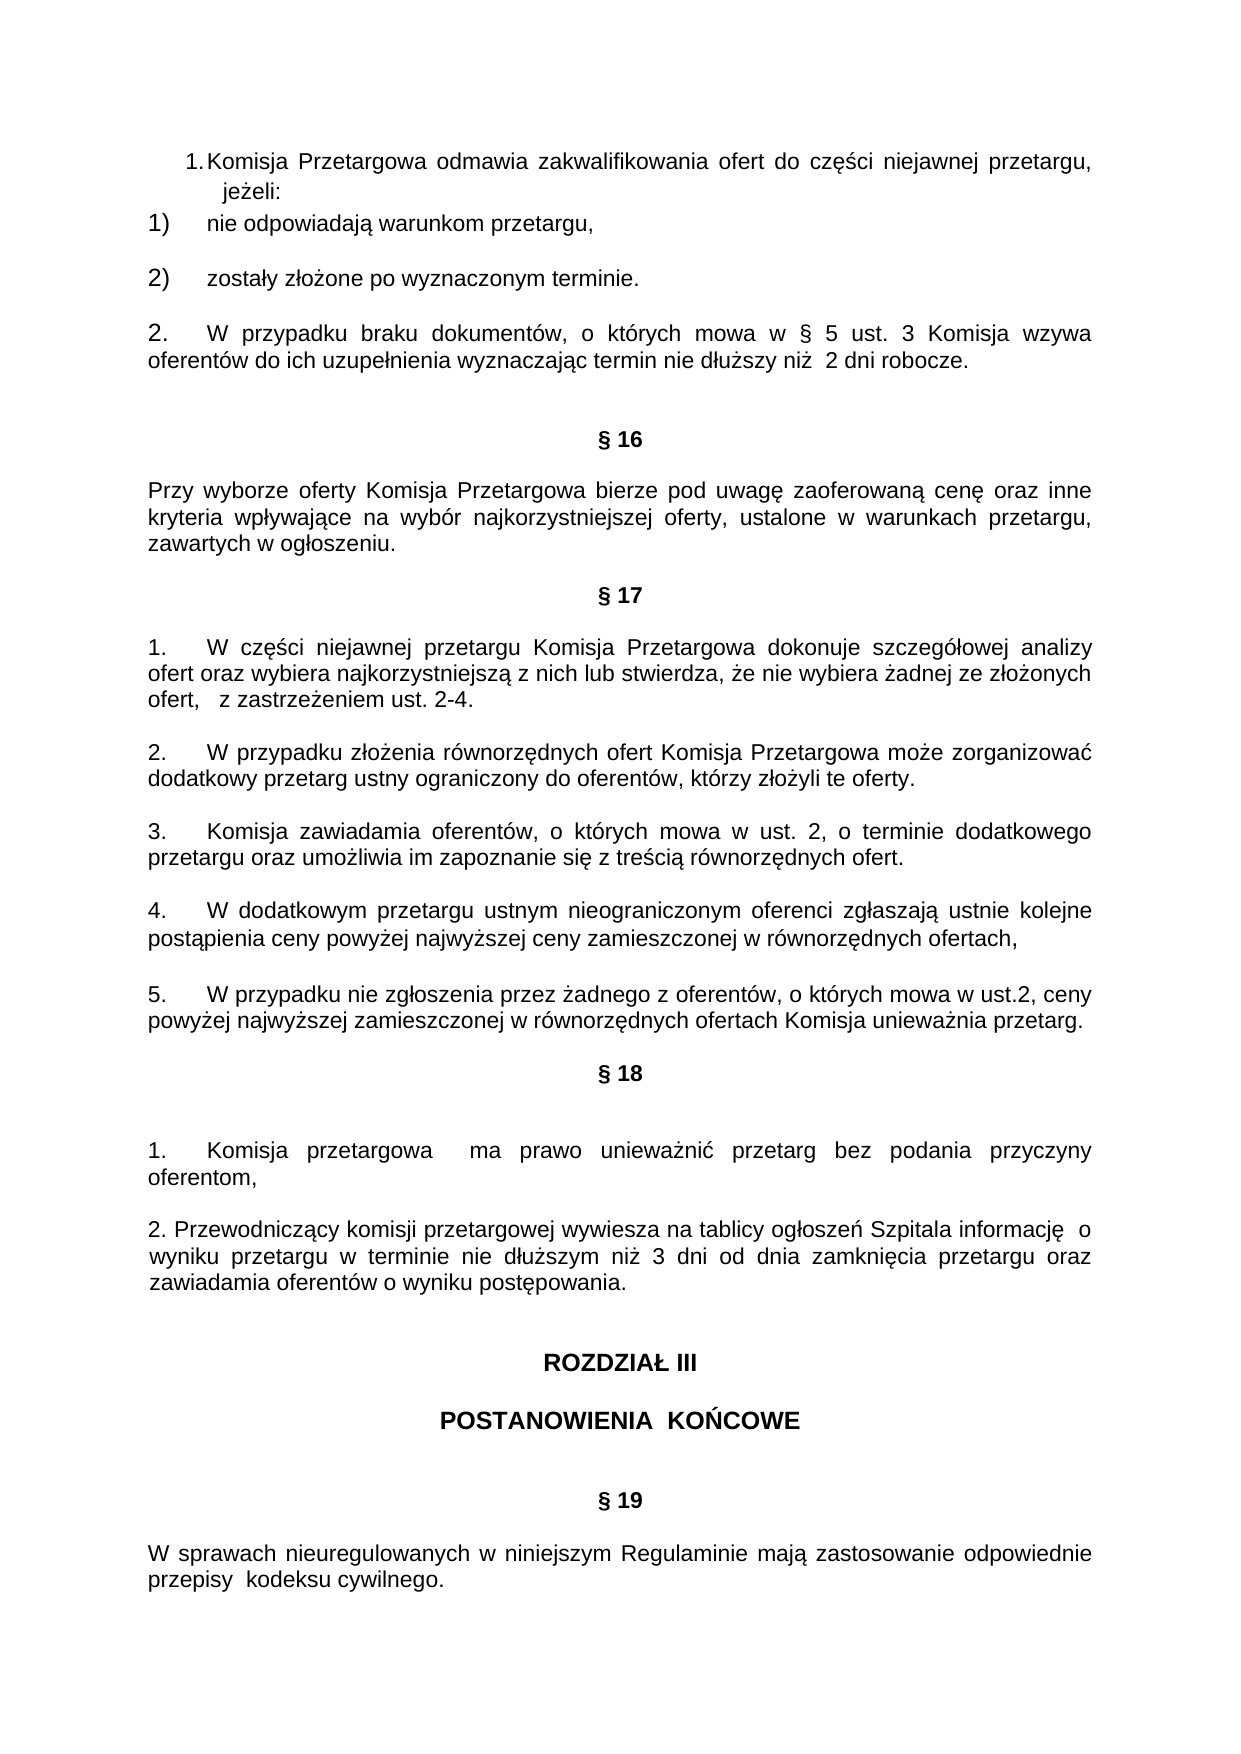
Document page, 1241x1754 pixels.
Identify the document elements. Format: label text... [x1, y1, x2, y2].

list Komisja Przetargowa odmawia zakwalifikowania ofert do części niejawnej przetargu, jeżeli: [185, 148, 1093, 204]
list W przypadku nie zgłoszenia przez żadnego z oferentów, o których mowa w ust.2, ceny powyżej najwyższej zamieszczonej w równorzędnych ofertach Komisja unieważnia przetarg. [148, 981, 1093, 1034]
list W dodatkowym przetargu ustnym nieograniczonym oferenci zgłaszają ustnie kolejne postąpienia ceny powyżej najwyższej ceny zamieszczonej w równorzędnych ofertach, [148, 897, 1093, 952]
list Komisja zawiadamia oferentów, o których mowa w ust. 2, o terminie dodatkowego przetargu oraz umożliwia im zapoznanie się z treścią równorzędnych ofert. [148, 818, 1093, 871]
text § 19 [148, 1487, 1093, 1513]
text § 16 [148, 426, 1093, 452]
text ROZDZIAŁ III [148, 1348, 1093, 1377]
list W przypadku złożenia równorzędnych ofert Komisja Przetargowa może zorganizować dodatkowy przetarg ustny ograniczony do oferentów, którzy złożyli te oferty. [148, 739, 1093, 792]
list zostały złożone po wyznaczonym terminie. [148, 263, 1093, 292]
text Przy wyborze oferty Komisja Przetargowa bierze pod uwagę zaoferowaną cenę oraz inne kryteria wpływające na wybór najkorzystniejszej oferty, ustalone w warunkach przetargu, zawartych w ogłoszeniu. [148, 477, 1093, 556]
text W sprawach nieuregulowanych w niniejszym Regulaminie mają zastosowanie odpowiednie przepisy kodeksu cywilnego. [148, 1540, 1093, 1593]
list nie odpowiadają warunkom przetargu, [148, 208, 1093, 237]
text § 17 [148, 582, 1093, 609]
text § 18 [148, 1060, 1093, 1086]
list W części niejawnej przetargu Komisja Przetargowa dokonuje szczegółowej analizy ofert oraz wybiera najkorzystniejszą z nich lub stwierdza, że nie wybiera żadnej ze złożonych ofert, z zastrzeżeniem ust. 2-4. [148, 633, 1093, 713]
list Komisja przetargowa ma prawo unieważnić przetarg bez podania przyczyny oferentom, [148, 1137, 1093, 1190]
list W przypadku braku dokumentów, o których mowa w § 5 ust. 3 Komisja wzywa oferentów do ich uzupełnienia wyznaczając termin nie dłuższy niż 2 dni robocze. [148, 318, 1093, 373]
text 2. Przewodniczący komisji przetargowej wywiesza na tablicy ogłoszeń Szpitala informację o wyniku przetargu w terminie nie dłuższym niż 3 dni od dnia zamknięcia przetargu oraz zawiadamia oferentów o wyniku postępowania. [148, 1216, 1093, 1296]
text POSTANOWIENIA KOŃCOWE [148, 1406, 1093, 1434]
